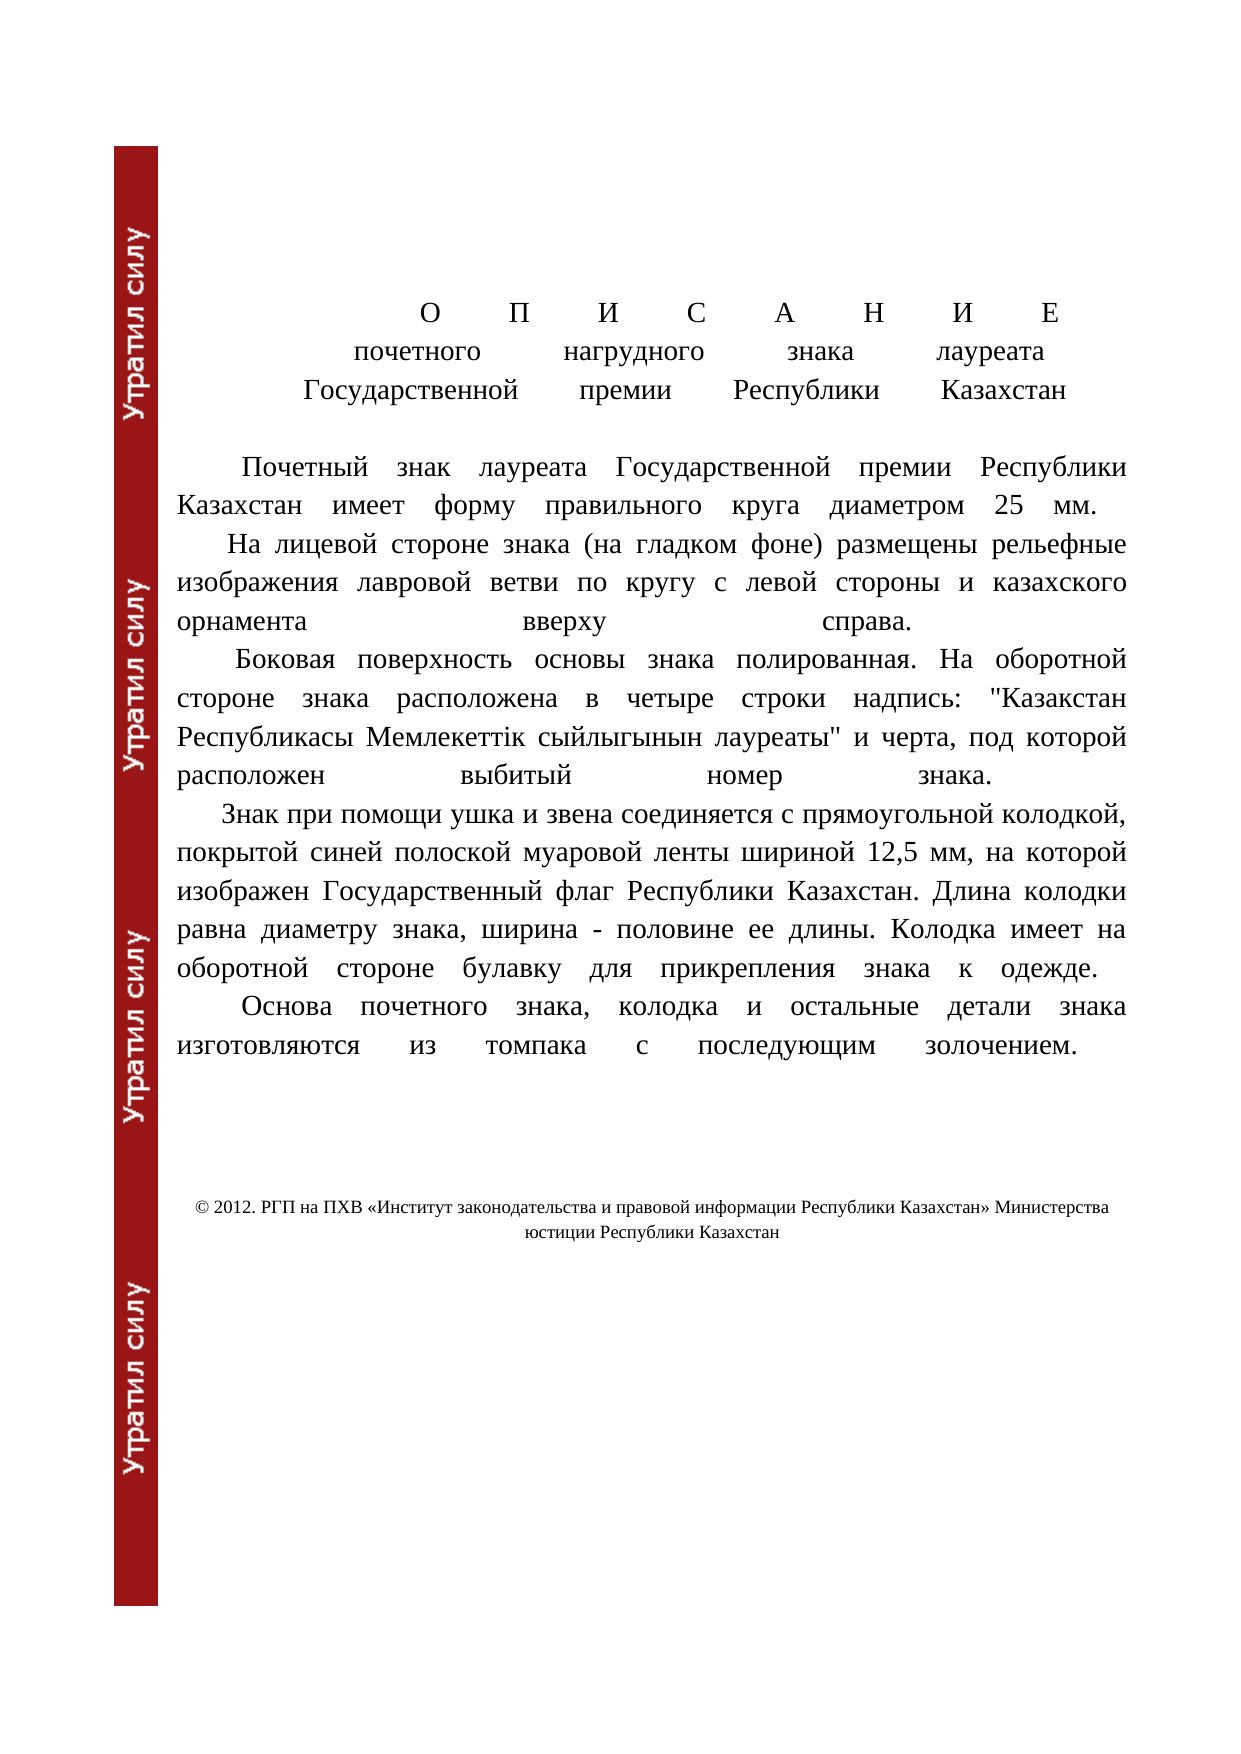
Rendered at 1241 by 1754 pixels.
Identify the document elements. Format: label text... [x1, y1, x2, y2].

picture [114, 1242, 158, 1606]
text © 2012. РГП на ПХВ «Институт законодательства и правовой информации Республики Казахстан» Министерства юстиции Республики Казахстан [112, 1196, 1128, 1242]
picture [114, 146, 158, 218]
text О П И С А Н И Е почетного нагрудного знака лауреата Государственной премии Республики Казахстан Почетный знак лауреата Государственной премии Республики Казахстан имеет форму правильного круга диаметром 25 мм. На лицевой стороне знака (на гладком фоне) размещены рельефные изображения лавровой ветви по кругу с левой стороны и казахского орнамента вверху справа. Боковая поверхность основы знака полированная. На оборотной стороне знака расположена в четыре строки надпись: "Казакстан Республикасы Мемлекеттiк сыйлыгынын лауреаты" и черта, под которой расположен выбитый номер знака. Знак при помощи ушка и звена соединяется с прямоугольной колодкой, покрытой синей полоской муаровой ленты шириной 12,5 мм, на которой изображен Государственный флаг Республики Казахстан. Длина колодки равна диаметру знака, ширина - половине ее длины. Колодка имеет на оборотной стороне булавку для прикрепления знака к одежде. Основа почетного знака, колодка и остальные детали знака изготовляются из томпака с последующим золочением. [112, 218, 1128, 1099]
picture [114, 1099, 158, 1196]
